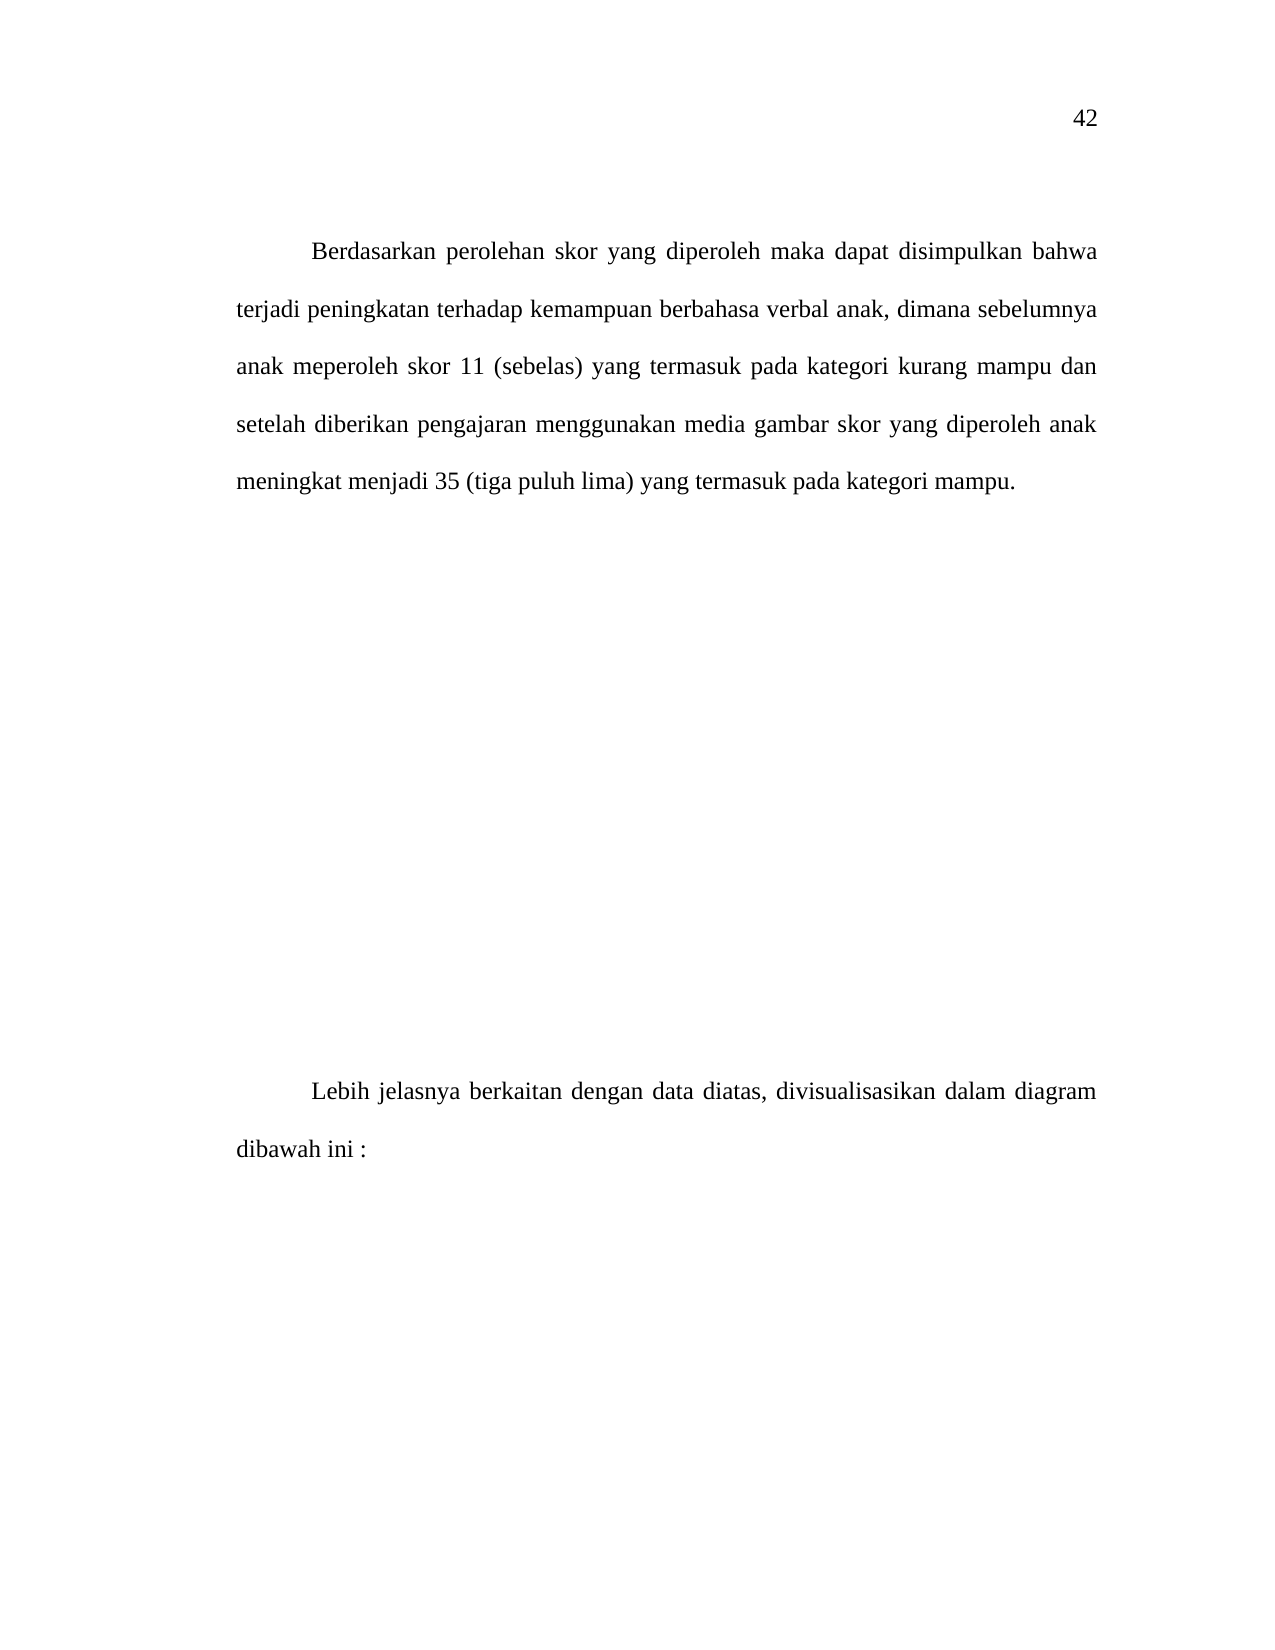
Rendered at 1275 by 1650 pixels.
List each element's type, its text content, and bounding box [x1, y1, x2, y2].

text Lebih jelasnya berkaitan dengan data diatas, divisualisasikan dalam diagram dibawah ini : [236, 1076, 1098, 1162]
text Berdasarkan perolehan skor yang diperoleh maka dapat disimpulkan bahwa terjadi peningkatan terhadap kemampuan berbahasa verbal anak, dimana sebelumnya anak meperoleh skor 11 (sebelas) yang termasuk pada kategori kurang mampu dan setelah diberikan pengajaran menggunakan media gambar skor yang diperoleh anak meningkat menjadi 35 (tiga puluh lima) yang termasuk pada kategori mampu. [236, 236, 1098, 495]
